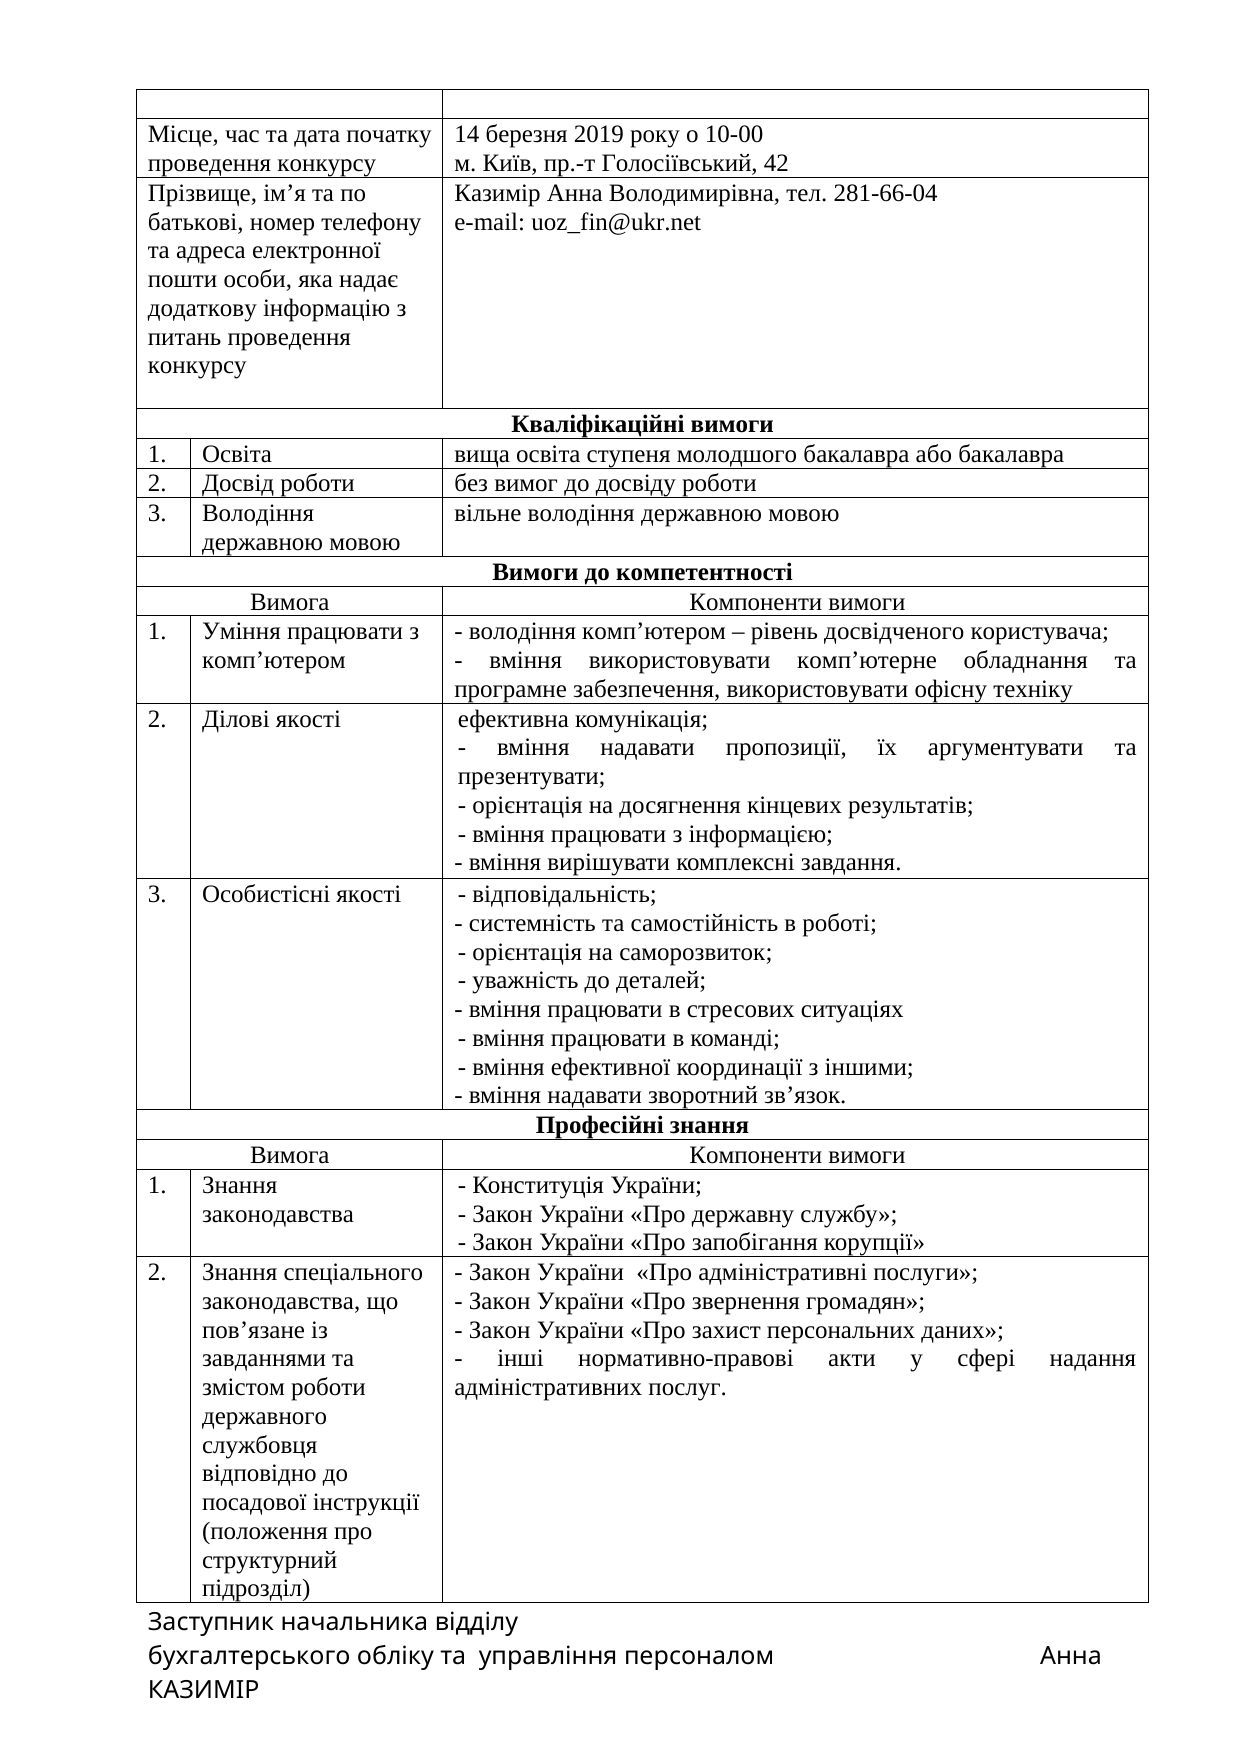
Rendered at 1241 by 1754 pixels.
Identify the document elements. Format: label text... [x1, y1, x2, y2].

table_cell Вимога [137, 1140, 442, 1169]
table_cell ефективна комунікація; - вміння надавати пропозиції, їх аргументувати та презентувати; - орієнтація на досягнення кінцевих результатів; - вміння працювати з інформацією; - вміння вирішувати комплексні завдання. [443, 704, 1148, 878]
table_cell Вимога [137, 587, 442, 615]
text бухгалтерського обліку та управління персоналом Анна КАЗИМІР [148, 1637, 1152, 1705]
table_cell Вимоги до компетентності [137, 557, 1148, 586]
table_cell Освіта [191, 439, 442, 467]
table_cell Знання законодавства [191, 1170, 442, 1256]
table_cell 1. [137, 439, 190, 467]
table_cell Уміння працювати з комп’ютером [191, 616, 442, 703]
table_cell - Закон України «Про адміністративні послуги»; - Закон України «Про звернення громадян»; - Закон України «Про захист персональних даних»; - інші нормативно-правові акти у сфері надання адміністративних послуг. [443, 1257, 1148, 1602]
table_cell - відповідальність; - системність та самостійність в роботі; - орієнтація на саморозвиток; - уважність до деталей; - вміння працювати в стресових ситуаціях - вміння працювати в команді; - вміння ефективної координації з іншими; - вміння надавати зворотний зв’язок. [443, 879, 1148, 1109]
table_cell Компоненти вимоги [443, 1140, 1148, 1169]
table_cell Місце, час та дата початку проведення конкурсу [137, 119, 442, 177]
table_cell Особистісні якості [191, 879, 442, 1109]
table_cell 1. [137, 616, 190, 703]
table_cell 2. [137, 469, 190, 497]
table_cell Казимір Анна Володимирівна, тел. 281-66-04 e-mail: uoz_fin@ukr.net [443, 178, 1148, 408]
table_cell 3. [137, 879, 190, 1109]
table_cell 3. [137, 498, 190, 556]
table_cell Володіння державною мовою [191, 498, 442, 556]
table_cell Досвід роботи [191, 469, 442, 497]
table_cell без вимог до досвіду роботи [443, 469, 1148, 497]
table_cell вільне володіння державною мовою [443, 498, 1148, 556]
table_cell вища освіта ступеня молодшого бакалавра або бакалавра [443, 439, 1148, 467]
text Заступник начальника відділу [148, 1603, 1152, 1637]
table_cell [137, 90, 442, 118]
table_cell Прізвище, ім’я та по батькові, номер телефону та адреса електронної пошти особи, яка надає додаткову інформацію з питань проведення конкурсу [137, 178, 442, 408]
table_cell - Конституція України; - Закон України «Про державну службу»; - Закон України «Про запобігання корупції» [443, 1170, 1148, 1256]
table_cell Професійні знання [137, 1110, 1148, 1139]
table_cell Знання спеціального законодавства, що пов’язане із завданнями та змістом роботи державного службовця відповідно до посадової інструкції (положення про структурний підрозділ) [191, 1257, 442, 1602]
table_cell Ділові якості [191, 704, 442, 878]
table_cell 2. [137, 1257, 190, 1602]
table_cell 2. [137, 704, 190, 878]
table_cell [443, 90, 1148, 118]
table_cell 1. [137, 1170, 190, 1256]
table_cell - володіння комп’ютером – рівень досвідченого користувача; - вміння використовувати комп’ютерне обладнання та програмне забезпечення, використовувати офісну техніку [443, 616, 1148, 703]
table_cell 14 березня 2019 року о 10-00 м. Київ, пр.-т Голосіївський, 42 [443, 119, 1148, 177]
table_cell Компоненти вимоги [443, 587, 1148, 615]
table_cell Кваліфікаційні вимоги [137, 409, 1148, 438]
